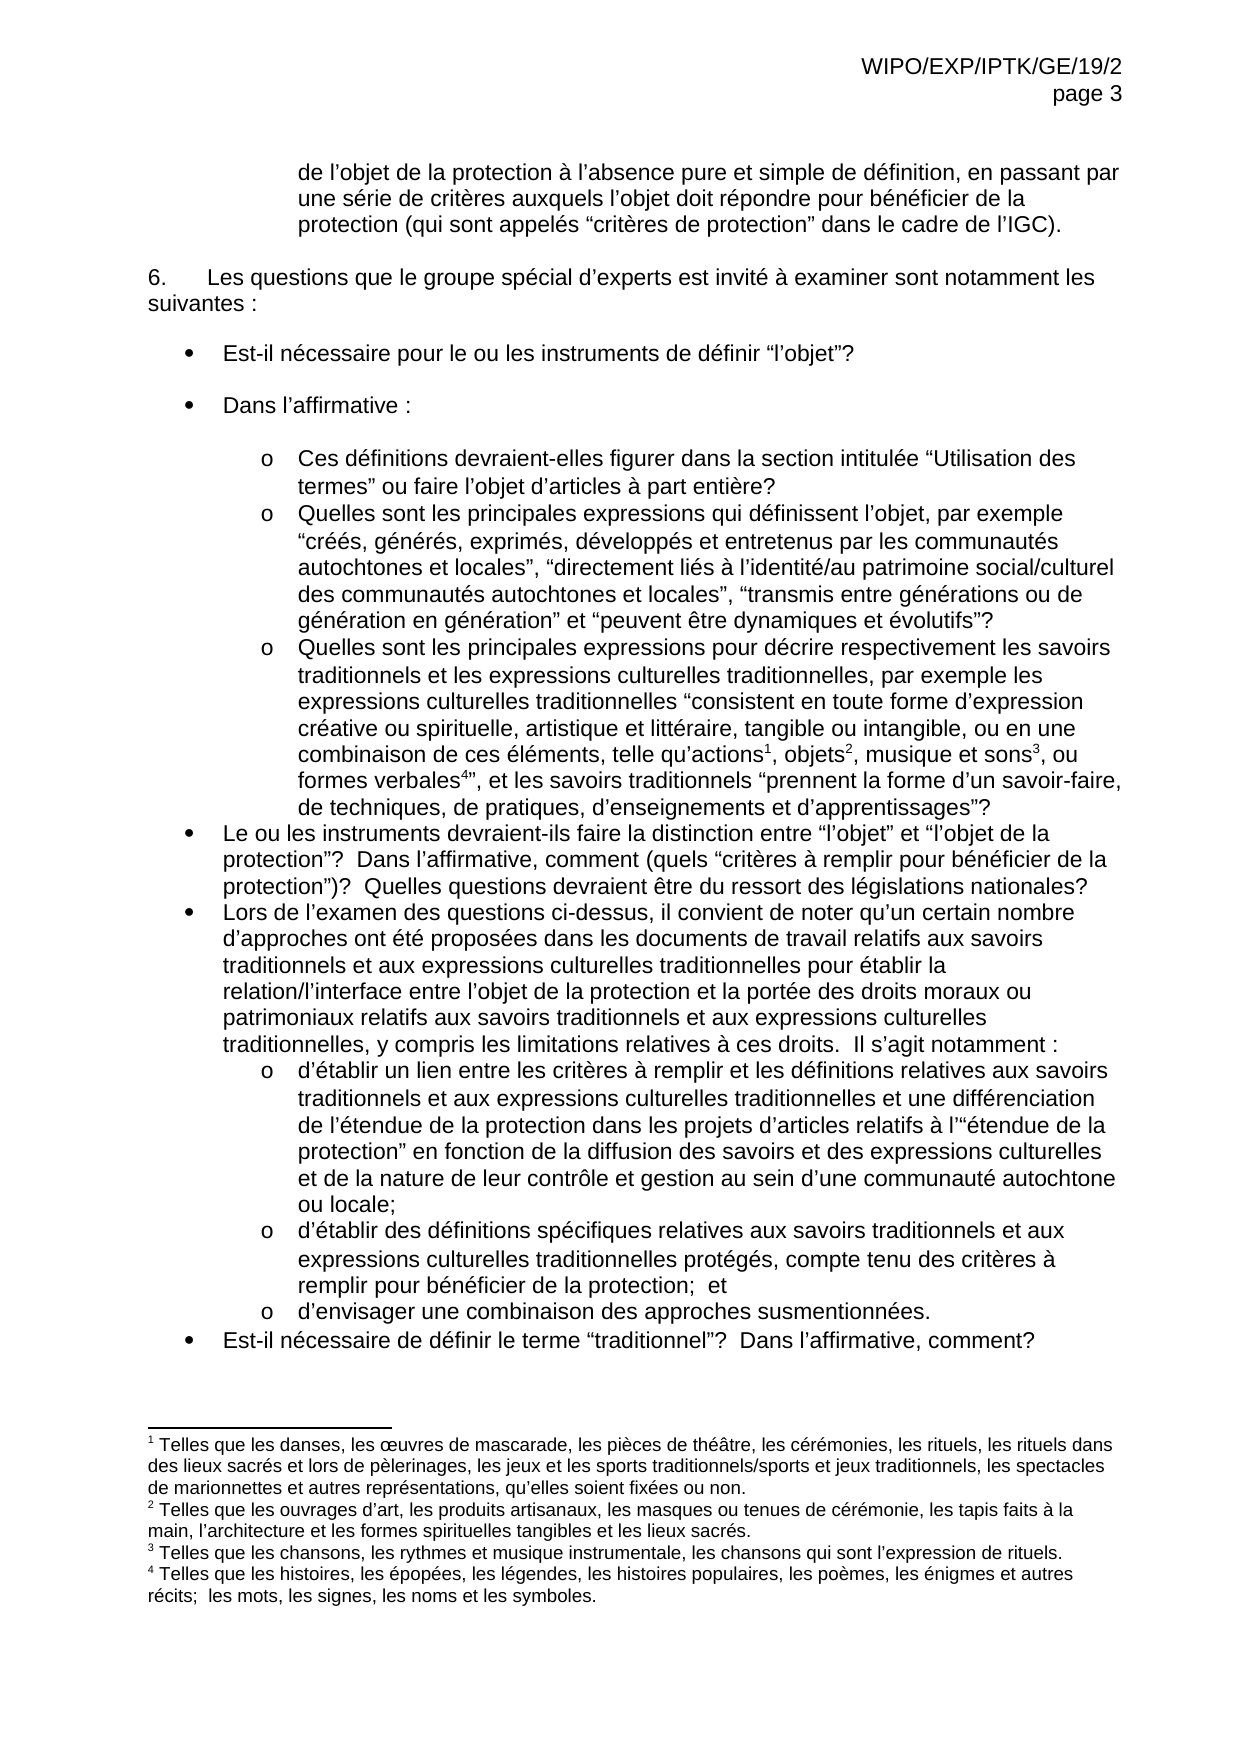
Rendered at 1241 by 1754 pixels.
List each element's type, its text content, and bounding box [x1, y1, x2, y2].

list d’établir un lien entre les critères à remplir et les définitions relatives aux savoirs traditionnels et aux expressions culturelles traditionnelles et une différenciation de l’étendue de la protection dans les projets d’articles relatifs à l’“étendue de la protection” en fonction de la diffusion des savoirs et des expressions culturelles et de la nature de leur contrôle et gestion au sein d’une communauté autochtone ou locale; [260, 1057, 1122, 1217]
list Dans l’affirmative : [185, 392, 1122, 419]
list Le ou les instruments devraient-ils faire la distinction entre “l’objet” et “l’objet de la protection”? Dans l’affirmative, comment (quels “critères à remplir pour bénéficier de la protection”)? Quelles questions devraient être du ressort des législations nationales? [185, 820, 1122, 899]
list Est-il nécessaire pour le ou les instruments de définir “l’objet”? [185, 339, 1122, 366]
text Les questions que le groupe spécial d’experts est invité à examiner sont notamment les suivantes : [148, 264, 1122, 317]
list d’envisager une combinaison des approches susmentionnées. [260, 1298, 1122, 1327]
list Est-il nécessaire de définir le terme “traditionnel”? Dans l’affirmative, comment? [185, 1327, 1122, 1353]
list Quelles sont les principales expressions qui définissent l’objet, par exemple “créés, générés, exprimés, développés et entretenus par les communautés autochtones et locales”, “directement liés à l’identité/au patrimoine social/culturel des communautés autochtones et locales”, “transmis entre générations ou de génération en génération” et “peuvent être dynamiques et évolutifs”? [260, 500, 1122, 633]
list Quelles sont les principales expressions pour décrire respectivement les savoirs traditionnels et les expressions culturelles traditionnelles, par exemple les expressions culturelles traditionnelles “consistent en toute forme d’expression créative ou spirituelle, artistique et littéraire, tangible ou intangible, ou en une combinaison de ces éléments, telle qu’actions, objets, musique et sons, ou formes verbales”, et les savoirs traditionnels “prennent la forme d’un savoir-faire, de techniques, de pratiques, d’enseignements et d’apprentissages”? [260, 633, 1122, 820]
list Lors de l’examen des questions ci-dessus, il convient de noter qu’un certain nombre d’approches ont été proposées dans les documents de travail relatifs aux savoirs traditionnels et aux expressions culturelles traditionnelles pour établir la relation/l’interface entre l’objet de la protection et la portée des droits moraux ou patrimoniaux relatifs aux savoirs traditionnels et aux expressions culturelles traditionnelles, y compris les limitations relatives à ces droits. Il s’agit notamment : [185, 899, 1122, 1057]
list d’établir des définitions spécifiques relatives aux savoirs traditionnels et aux expressions culturelles traditionnelles protégés, compte tenu des critères à remplir pour bénéficier de la protection; et [260, 1217, 1122, 1298]
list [260, 158, 1122, 238]
list Ces définitions devraient-elles figurer dans la section intitulée “Utilisation des termes” ou faire l’objet d’articles à part entière? [260, 445, 1122, 500]
